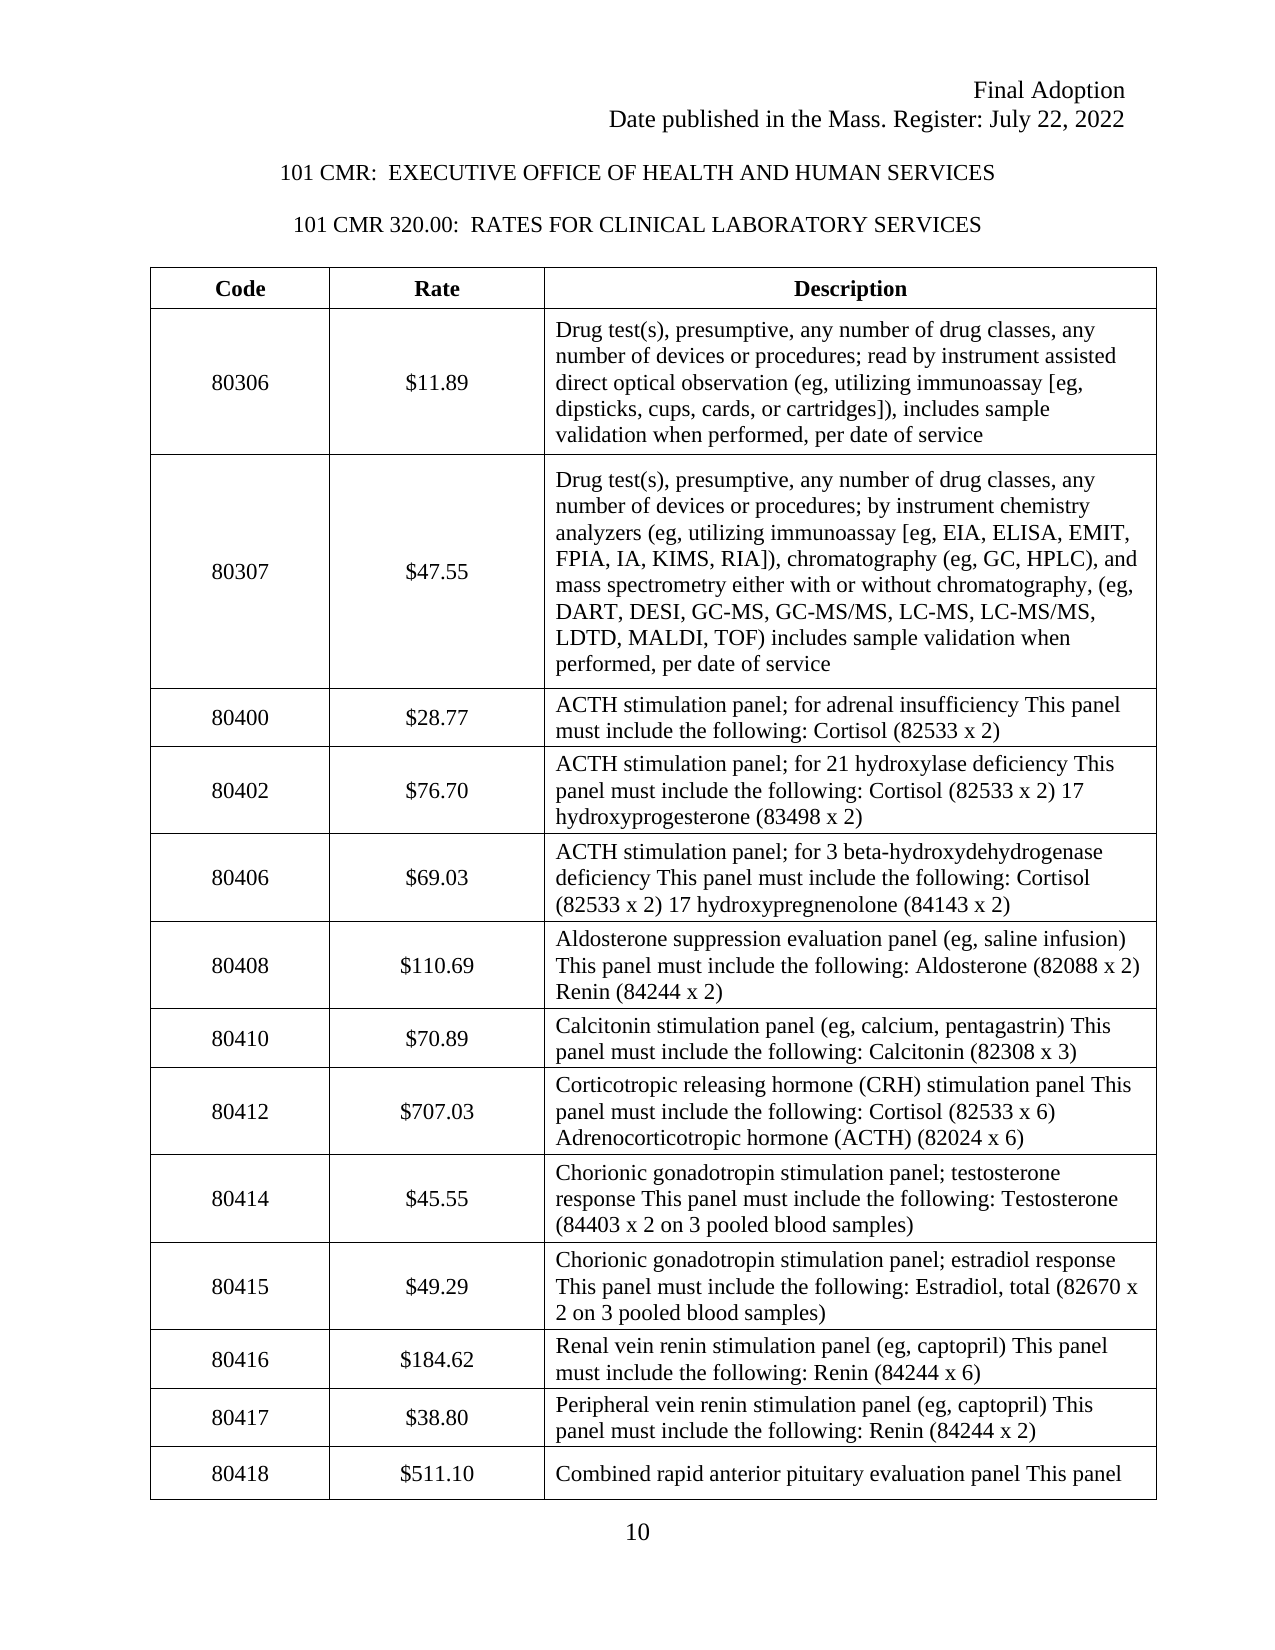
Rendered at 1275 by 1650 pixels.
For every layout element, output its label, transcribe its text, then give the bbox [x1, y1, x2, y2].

table_cell 80418 [151, 1447, 329, 1499]
table_cell ACTH stimulation panel; for adrenal insufficiency This panel must include the following: Cortisol (82533 x 2) [545, 689, 1156, 746]
table_cell Drug test(s), presumptive, any number of drug classes, any number of devices or procedures; read by instrument assisted direct optical observation (eg, utilizing immunoassay [eg, dipsticks, cups, cards, or cartridges]), includes sample validation when performed, per date of service [545, 309, 1156, 454]
table_cell $110.69 [330, 922, 544, 1008]
table_cell Calcitonin stimulation panel (eg, calcium, pentagastrin) This panel must include the following: Calcitonin (82308 x 3) [545, 1009, 1156, 1067]
table_cell Renal vein renin stimulation panel (eg, captopril) This panel must include the following: Renin (84244 x 6) [545, 1330, 1156, 1387]
table_header Rate [330, 268, 544, 308]
table_cell $184.62 [330, 1330, 544, 1387]
table_cell Corticotropic releasing hormone (CRH) stimulation panel This panel must include the following: Cortisol (82533 x 6) Adrenocorticotropic hormone (ACTH) (82024 x 6) [545, 1068, 1156, 1154]
table_cell 80306 [151, 309, 329, 454]
table_cell 80410 [151, 1009, 329, 1067]
table_cell 80415 [151, 1243, 329, 1329]
table_cell $49.29 [330, 1243, 544, 1329]
table_cell $47.55 [330, 455, 544, 687]
table_cell $11.89 [330, 309, 544, 454]
table_cell $70.89 [330, 1009, 544, 1067]
table_cell 80307 [151, 455, 329, 687]
table_cell Chorionic gonadotropin stimulation panel; testosterone response This panel must include the following: Testosterone (84403 x 2 on 3 pooled blood samples) [545, 1155, 1156, 1242]
table_cell $707.03 [330, 1068, 544, 1154]
table_cell 80414 [151, 1155, 329, 1242]
table_cell Aldosterone suppression evaluation panel (eg, saline infusion) This panel must include the following: Aldosterone (82088 x 2) Renin (84244 x 2) [545, 922, 1156, 1008]
table_cell $511.10 [330, 1447, 544, 1499]
table_cell 80408 [151, 922, 329, 1008]
table_cell $69.03 [330, 834, 544, 921]
table_cell $76.70 [330, 747, 544, 833]
table_cell 80400 [151, 689, 329, 746]
table_cell $38.80 [330, 1389, 544, 1446]
table_cell Drug test(s), presumptive, any number of drug classes, any number of devices or procedures; by instrument chemistry analyzers (eg, utilizing immunoassay [eg, EIA, ELISA, EMIT, FPIA, IA, KIMS, RIA]), chromatography (eg, GC, HPLC), and mass spectrometry either with or without chromatography, (eg, DART, DESI, GC-MS, GC-MS/MS, LC-MS, LC-MS/MS, LDTD, MALDI, TOF) includes sample validation when performed, per date of service [545, 455, 1156, 687]
table_cell ACTH stimulation panel; for 3 beta-hydroxydehydrogenase deficiency This panel must include the following: Cortisol (82533 x 2) 17 hydroxypregnenolone (84143 x 2) [545, 834, 1156, 921]
table_cell Chorionic gonadotropin stimulation panel; estradiol response This panel must include the following: Estradiol, total (82670 x 2 on 3 pooled blood samples) [545, 1243, 1156, 1329]
table_cell ACTH stimulation panel; for 21 hydroxylase deficiency This panel must include the following: Cortisol (82533 x 2) 17 hydroxyprogesterone (83498 x 2) [545, 747, 1156, 833]
table_header Description [545, 268, 1156, 308]
table_cell 80412 [151, 1068, 329, 1154]
table_cell $45.55 [330, 1155, 544, 1242]
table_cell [545, 1447, 1156, 1499]
table_header Code [151, 268, 329, 308]
table_cell 80417 [151, 1389, 329, 1446]
table_cell Peripheral vein renin stimulation panel (eg, captopril) This panel must include the following: Renin (84244 x 2) [545, 1389, 1156, 1446]
table_cell $28.77 [330, 689, 544, 746]
table_cell 80402 [151, 747, 329, 833]
table_cell 80406 [151, 834, 329, 921]
table_cell 80416 [151, 1330, 329, 1387]
